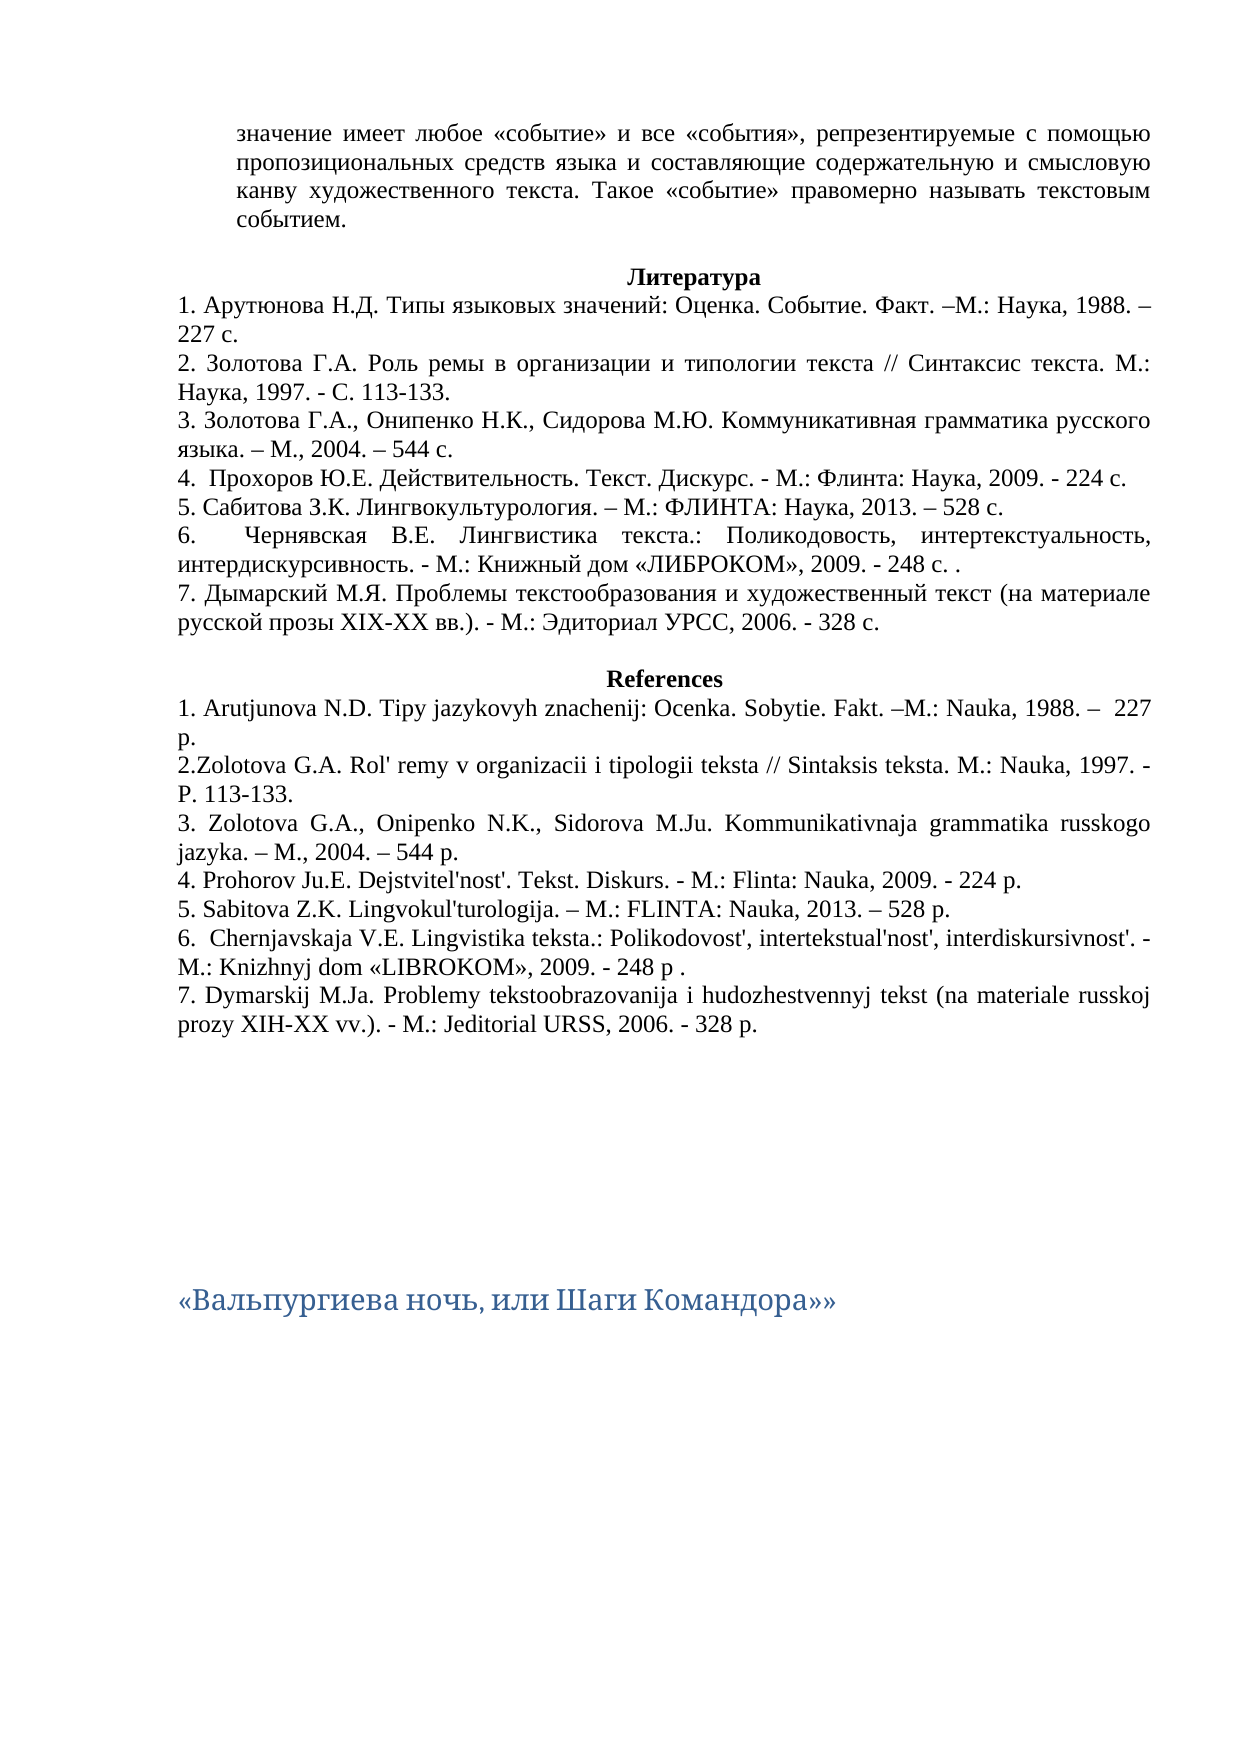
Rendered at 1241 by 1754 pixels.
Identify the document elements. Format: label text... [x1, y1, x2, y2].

text 7. Dymarskij M.Ja. Problemy tekstoobrazovanija i hudozhestvennyj tekst (na materiale russkoj prozy XIH-XX vv.). - M.: Jeditorial URSS, 2006. - 328 р. [177, 981, 1152, 1038]
text 2.Zolotova G.A. Rol' remy v organizacii i tipologii teksta // Sintaksis teksta. M.: Nauka, 1997. - Р. 113-133. [177, 751, 1152, 808]
text 5. Сабитова З.К. Лингвокультурология. – М.: ФЛИНТА: Наука, 2013. – 528 с. [177, 492, 1152, 521]
text 4. Прохоров Ю.Е. Действительность. Текст. Дискурс. - М.: Флинта: Наука, 2009. - 224 с. [177, 463, 1152, 492]
subtitle «Вальпургиева ночь, или Шаги Командора»» [177, 1284, 1152, 1318]
text Литература [177, 262, 1152, 291]
text 1. Arutjunova N.D. Tipy jazykovyh znachenij: Ocenka. Sobytie. Fakt. –M.: Nauka, 1988. – 227 р. [177, 693, 1152, 751]
text 1. Арутюнова Н.Д. Типы языковых значений: Оценка. Событие. Факт. –М.: Наука, 1988. – 227 с. [177, 291, 1152, 348]
text 3. Золотова Г.А., Онипенко Н.К., Сидорова М.Ю. Коммуникативная грамматика русского языка. – М., 2004. – 544 с. [177, 406, 1152, 463]
text 5. Sabitova Z.K. Lingvokul'turologija. – M.: FLINTA: Nauka, 2013. – 528 р. [177, 894, 1152, 923]
text 2. Золотова Г.А. Роль ремы в организации и типологии текста // Синтаксис текста. М.: Наука, 1997. - С. 113-133. [177, 348, 1152, 406]
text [236, 118, 1152, 233]
text 3. Zolotova G.A., Onipenko N.K., Sidorova M.Ju. Kommunikativnaja grammatika russkogo jazyka. – M., 2004. – 544 р. [177, 808, 1152, 866]
text References [177, 664, 1152, 693]
text 7. Дымарский М.Я. Проблемы текстообразования и художественный текст (на материале русской прозы XIХ-XX вв.). - М.: Эдиториал УРСС, 2006. - 328 c. [177, 578, 1152, 636]
text 6. Чернявская В.Е. Лингвистика текста.: Поликодовость, интертекстуальность, интердискурсивность. - М.: Книжный дом «ЛИБРОКОМ», 2009. - 248 с. . [177, 521, 1152, 578]
text 6. Chernjavskaja V.E. Lingvistika teksta.: Polikodovost', intertekstual'nost', interdiskursivnost'. - M.: Knizhnyj dom «LIBROKOM», 2009. - 248 р . [177, 923, 1152, 981]
text 4. Prohorov Ju.E. Dejstvitel'nost'. Tekst. Diskurs. - M.: Flinta: Nauka, 2009. - 224 р. [177, 866, 1152, 894]
